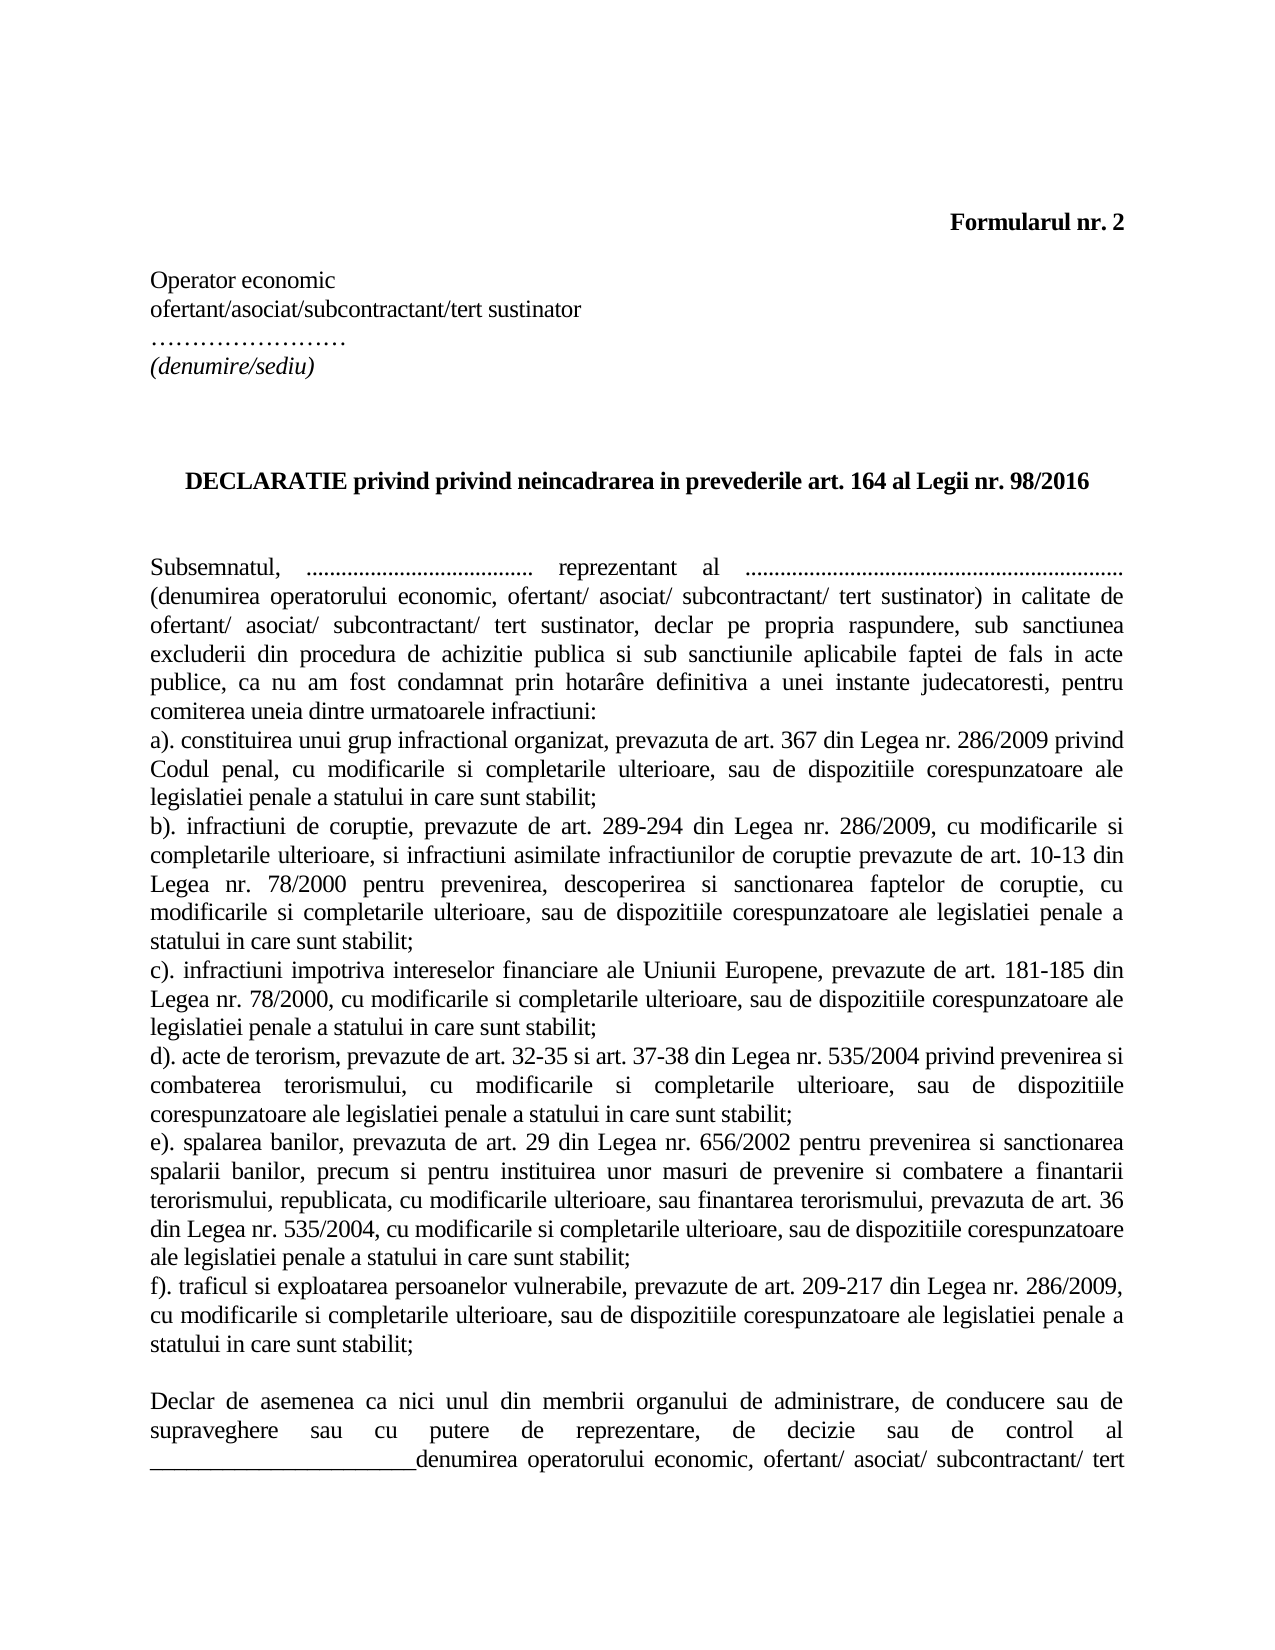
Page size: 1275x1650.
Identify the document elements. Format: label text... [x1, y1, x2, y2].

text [150, 1386, 1125, 1472]
text b). infractiuni de coruptie, prevazute de art. 289-294 din Legea nr. 286/2009, cu modificarile si completarile ulterioare, si infractiuni asimilate infractiunilor de coruptie prevazute de art. 10-13 din Legea nr. 78/2000 pentru prevenirea, descoperirea si sanctionarea faptelor de coruptie, cu modificarile si completarile ulterioare, sau de dispozitiile corespunzatoare ale legislatiei penale a statului in care sunt stabilit; [150, 811, 1125, 955]
text DECLARATIE privind privind neincadrarea in prevederile art. 164 al Legii nr. 98/2016 [150, 466, 1125, 495]
text d). acte de terorism, prevazute de art. 32-35 si art. 37-38 din Legea nr. 535/2004 privind prevenirea si combaterea terorismului, cu modificarile si completarile ulterioare, sau de dispozitiile corespunzatoare ale legislatiei penale a statului in care sunt stabilit; [150, 1041, 1125, 1127]
text Formularul nr. 2 [150, 207, 1125, 236]
text a). constituirea unui grup infractional organizat, prevazuta de art. 367 din Legea nr. 286/2009 privind Codul penal, cu modificarile si completarile ulterioare, sau de dispozitiile corespunzatoare ale legislatiei penale a statului in care sunt stabilit; [150, 725, 1125, 811]
text Subsemnatul, ....................................... reprezentant al ................................................................. (denumirea operatorului economic, ofertant/ asociat/ subcontractant/ tert sustinator) in calitate de ofertant/ asociat/ subcontractant/ tert sustinator, declar pe propria raspundere, sub sanctiunea excluderii din procedura de achizitie publica si sub sanctiunile aplicabile faptei de fals in acte publice, ca nu am fost condamnat prin hotarâre definitiva a unei instante judecatoresti, pentru comiterea uneia dintre urmatoarele infractiuni: [150, 552, 1125, 725]
text f). traficul si exploatarea persoanelor vulnerabile, prevazute de art. 209-217 din Legea nr. 286/2009, cu modificarile si completarile ulterioare, sau de dispozitiile corespunzatoare ale legislatiei penale a statului in care sunt stabilit; [150, 1271, 1125, 1357]
text e). spalarea banilor, prevazuta de art. 29 din Legea nr. 656/2002 pentru prevenirea si sanctionarea spalarii banilor, precum si pentru instituirea unor masuri de prevenire si combatere a finantarii terorismului, republicata, cu modificarile ulterioare, sau finantarea terorismului, prevazuta de art. 36 din Legea nr. 535/2004, cu modificarile si completarile ulterioare, sau de dispozitiile corespunzatoare ale legislatiei penale a statului in care sunt stabilit; [150, 1127, 1125, 1271]
text c). infractiuni impotriva intereselor financiare ale Uniunii Europene, prevazute de art. 181-185 din Legea nr. 78/2000, cu modificarile si completarile ulterioare, sau de dispozitiile corespunzatoare ale legislatiei penale a statului in care sunt stabilit; [150, 955, 1125, 1041]
text Operator economic [150, 265, 1125, 294]
text …………………… [150, 322, 1125, 351]
text (denumire/sediu) [150, 351, 1125, 380]
text ofertant/asociat/subcontractant/tert sustinator [150, 294, 1125, 322]
